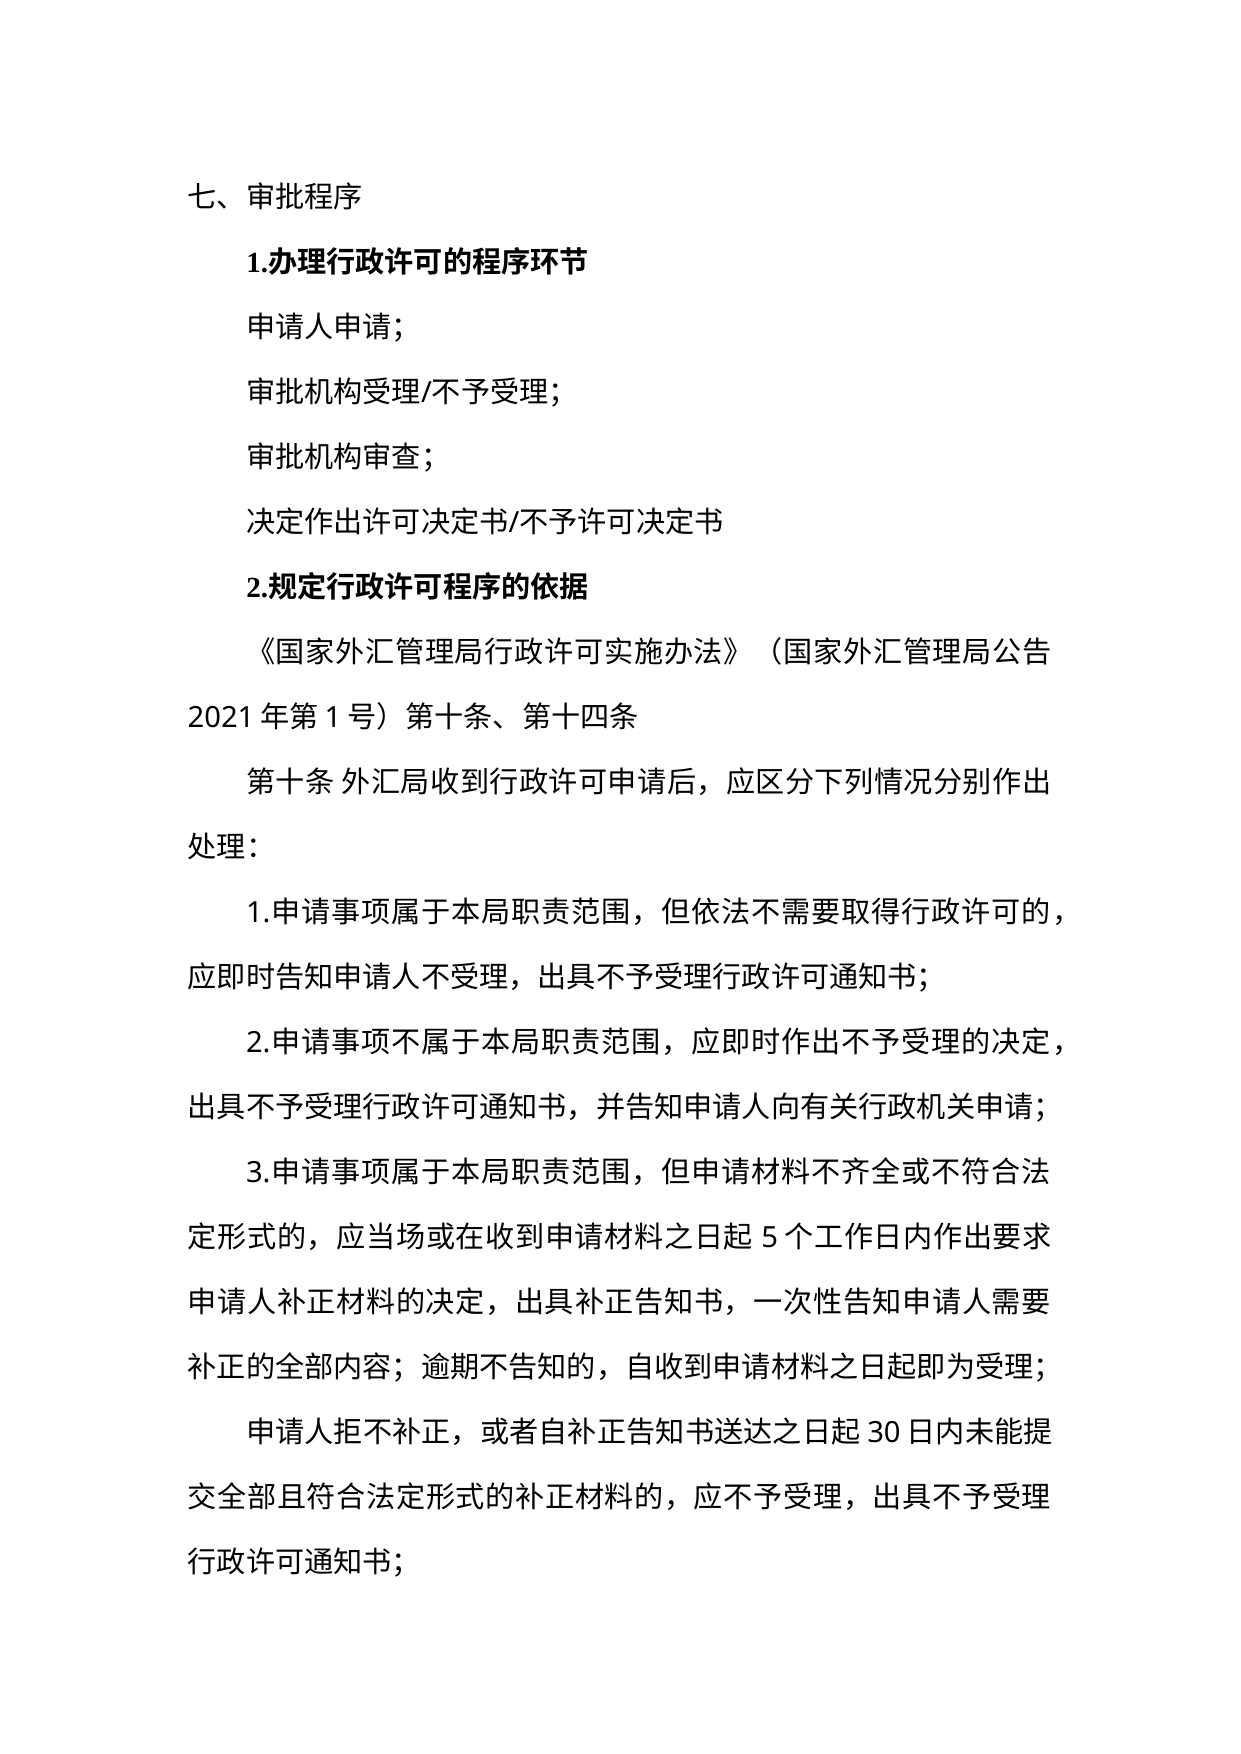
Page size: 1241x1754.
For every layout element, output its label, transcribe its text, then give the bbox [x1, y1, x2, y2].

text 审批机构受理/不予受理； [187, 357, 1053, 422]
text 第十条 外汇局收到行政许可申请后，应区分下列情况分别作出处理： [187, 747, 1053, 877]
text 2.申请事项不属于本局职责范围，应即时作出不予受理的决定，出具不予受理行政许可通知书，并告知申请人向有关行政机关申请； [187, 1007, 1053, 1137]
text 《国家外汇管理局行政许可实施办法》（国家外汇管理局公告2021年第1号）第十条、第十四条 [187, 617, 1053, 747]
text 申请人拒不补正，或者自补正告知书送达之日起30日内未能提交全部且符合法定形式的补正材料的，应不予受理，出具不予受理行政许可通知书； [187, 1397, 1053, 1592]
text 1.办理行政许可的程序环节 [187, 227, 1053, 292]
text 2.规定行政许可程序的依据 [187, 552, 1053, 617]
text 决定作出许可决定书/不予许可决定书 [187, 487, 1053, 552]
text 审批机构审查； [187, 422, 1053, 487]
list 审批程序 [187, 162, 1053, 227]
text 1.申请事项属于本局职责范围，但依法不需要取得行政许可的，应即时告知申请人不受理，出具不予受理行政许可通知书； [187, 877, 1053, 1007]
text 3.申请事项属于本局职责范围，但申请材料不齐全或不符合法定形式的，应当场或在收到申请材料之日起5个工作日内作出要求申请人补正材料的决定，出具补正告知书，一次性告知申请人需要补正的全部内容；逾期不告知的，自收到申请材料之日起即为受理； [187, 1137, 1053, 1397]
text 申请人申请； [187, 292, 1053, 357]
